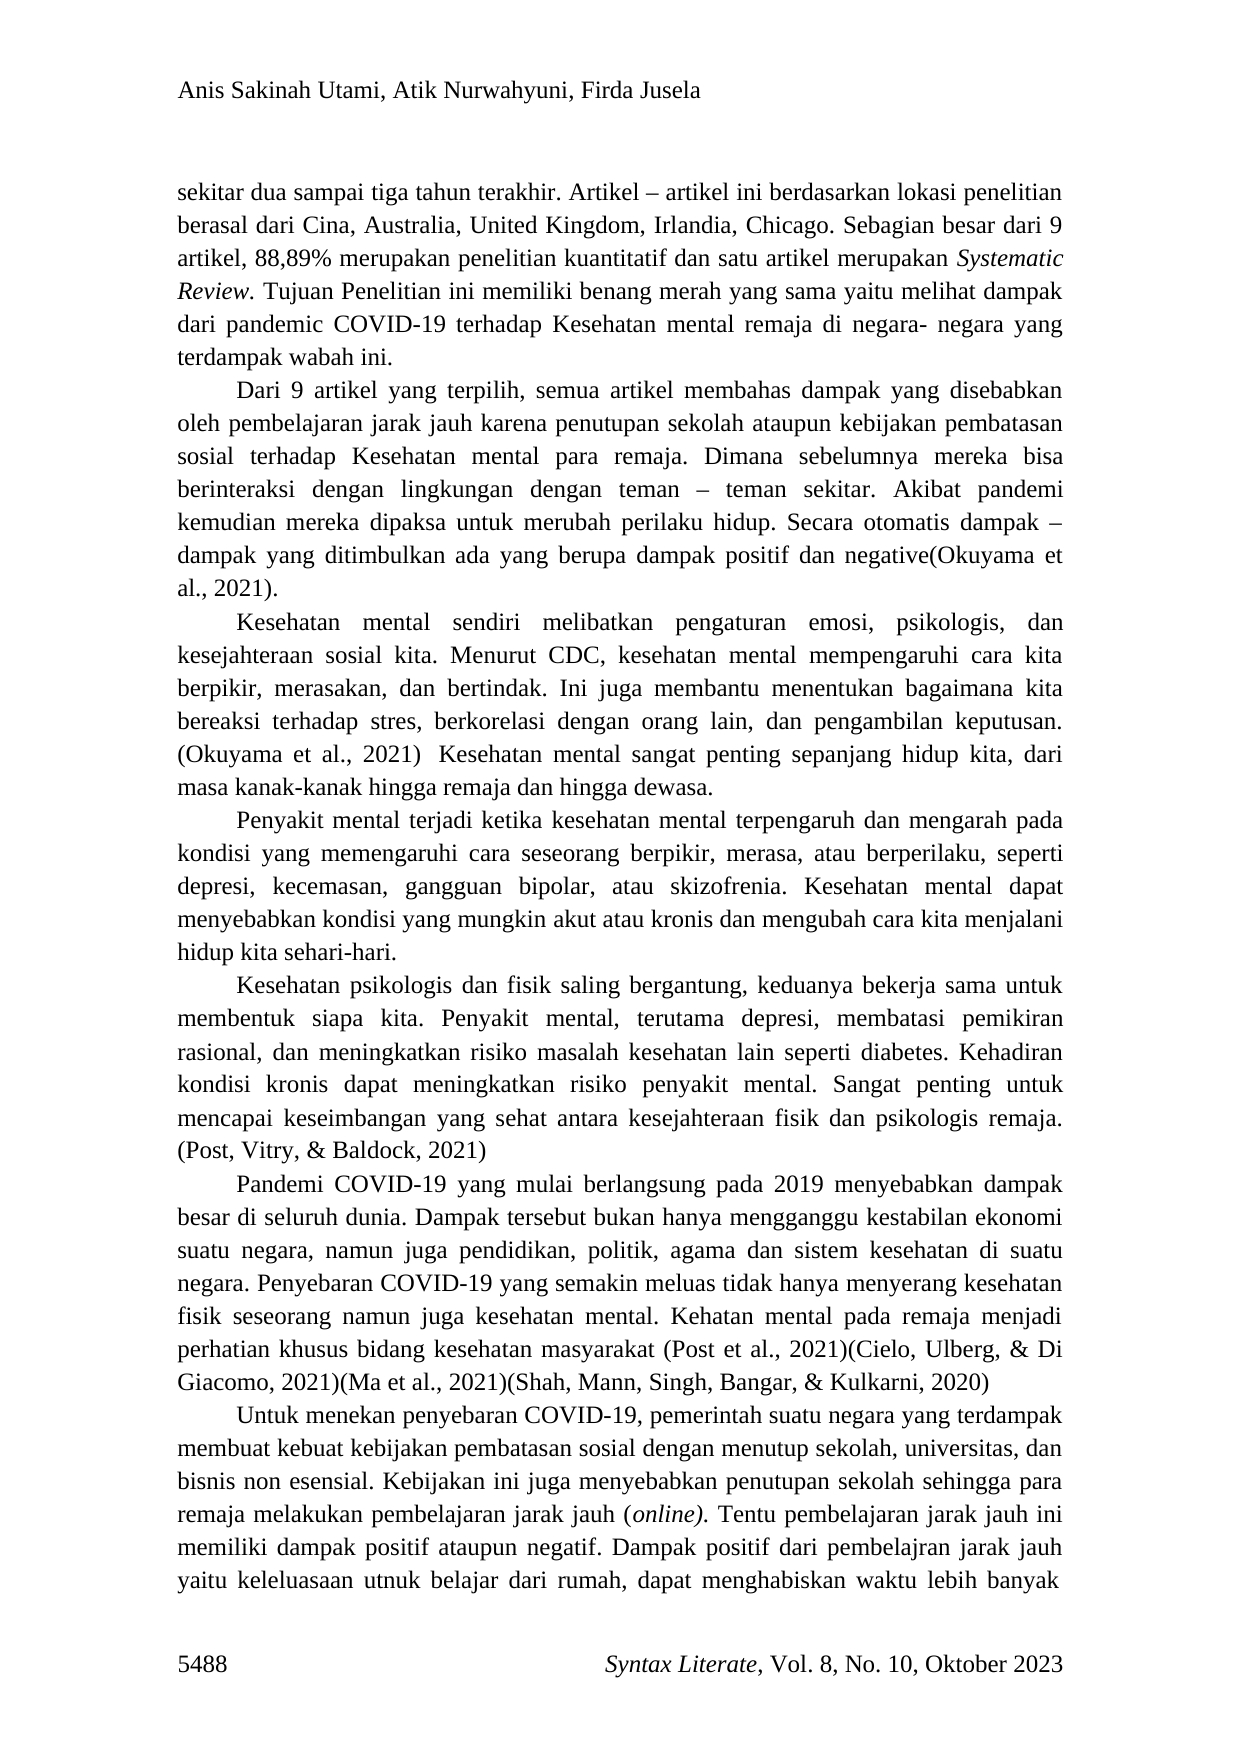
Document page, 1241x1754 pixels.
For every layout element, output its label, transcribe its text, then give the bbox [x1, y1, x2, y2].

text Dari 9 artikel yang terpilih, semua artikel membahas dampak yang disebabkan oleh pembelajaran jarak jauh karena penutupan sekolah ataupun kebijakan pembatasan sosial terhadap Kesehatan mental para remaja. Dimana sebelumnya mereka bisa berinteraksi dengan lingkungan dengan teman – teman sekitar. Akibat pandemi kemudian mereka dipaksa untuk merubah perilaku hidup. Secara otomatis dampak – dampak yang ditimbulkan ada yang berupa dampak positif dan negative(Okuyama et al., 2021). [177, 375, 1063, 602]
text Pandemi COVID-19 yang mulai berlangsung pada 2019 menyebabkan dampak besar di seluruh dunia. Dampak tersebut bukan hanya mengganggu kestabilan ekonomi suatu negara, namun juga pendidikan, politik, agama dan sistem kesehatan di suatu negara. Penyebaran COVID-19 yang semakin meluas tidak hanya menyerang kesehatan fisik seseorang namun juga kesehatan mental. Kehatan mental pada remaja menjadi perhatian khusus bidang kesehatan masyarakat (Post et al., 2021)(Cielo, Ulberg, & Di Giacomo, 2021)(Ma et al., 2021)(Shah, Mann, Singh, Bangar, & Kulkarni, 2020) [177, 1169, 1063, 1396]
text sekitar dua sampai tiga tahun terakhir. Artikel – artikel ini berdasarkan lokasi penelitian berasal dari Cina, Australia, United Kingdom, Irlandia, Chicago. Sebagian besar dari 9 artikel, 88,89% merupakan penelitian kuantitatif dan satu artikel merupakan Systematic Review. Tujuan Penelitian ini memiliki benang merah yang sama yaitu melihat dampak dari pandemic COVID-19 terhadap Kesehatan mental remaja di negara- negara yang terdampak wabah ini. [177, 177, 1063, 371]
text Kesehatan mental sendiri melibatkan pengaturan emosi, psikologis, dan kesejahteraan sosial kita. Menurut CDC, kesehatan mental mempengaruhi cara kita berpikir, merasakan, dan bertindak. Ini juga membantu menentukan bagaimana kita bereaksi terhadap stres, berkorelasi dengan orang lain, dan pengambilan keputusan. (Okuyama et al., 2021) Kesehatan mental sangat penting sepanjang hidup kita, dari masa kanak-kanak hingga remaja dan hingga dewasa. [177, 607, 1063, 801]
text Kesehatan psikologis dan fisik saling bergantung, keduanya bekerja sama untuk membentuk siapa kita. Penyakit mental, terutama depresi, membatasi pemikiran rasional, dan meningkatkan risiko masalah kesehatan lain seperti diabetes. Kehadiran kondisi kronis dapat meningkatkan risiko penyakit mental. Sangat penting untuk mencapai keseimbangan yang sehat antara kesejahteraan fisik dan psikologis remaja. (Post, Vitry, & Baldock, 2021) [177, 971, 1063, 1164]
text Penyakit mental terjadi ketika kesehatan mental terpengaruh dan mengarah pada kondisi yang memengaruhi cara seseorang berpikir, merasa, atau berperilaku, seperti depresi, kecemasan, gangguan bipolar, atau skizofrenia. Kesehatan mental dapat menyebabkan kondisi yang mungkin akut atau kronis dan mengubah cara kita menjalani hidup kita sehari-hari. [177, 805, 1063, 966]
text Untuk menekan penyebaran COVID-19, pemerintah suatu negara yang terdampak membuat kebuat kebijakan pembatasan sosial dengan menutup sekolah, universitas, dan bisnis non esensial. Kebijakan ini juga menyebabkan penutupan sekolah sehingga para remaja melakukan pembelajaran jarak jauh (online). Tentu pembelajaran jarak jauh ini memiliki dampak positif ataupun negatif. Dampak positif dari pembelajran jarak jauh yaitu keleluasaan utnuk belajar dari rumah, dapat menghabiskan waktu lebih banyak [177, 1400, 1063, 1594]
